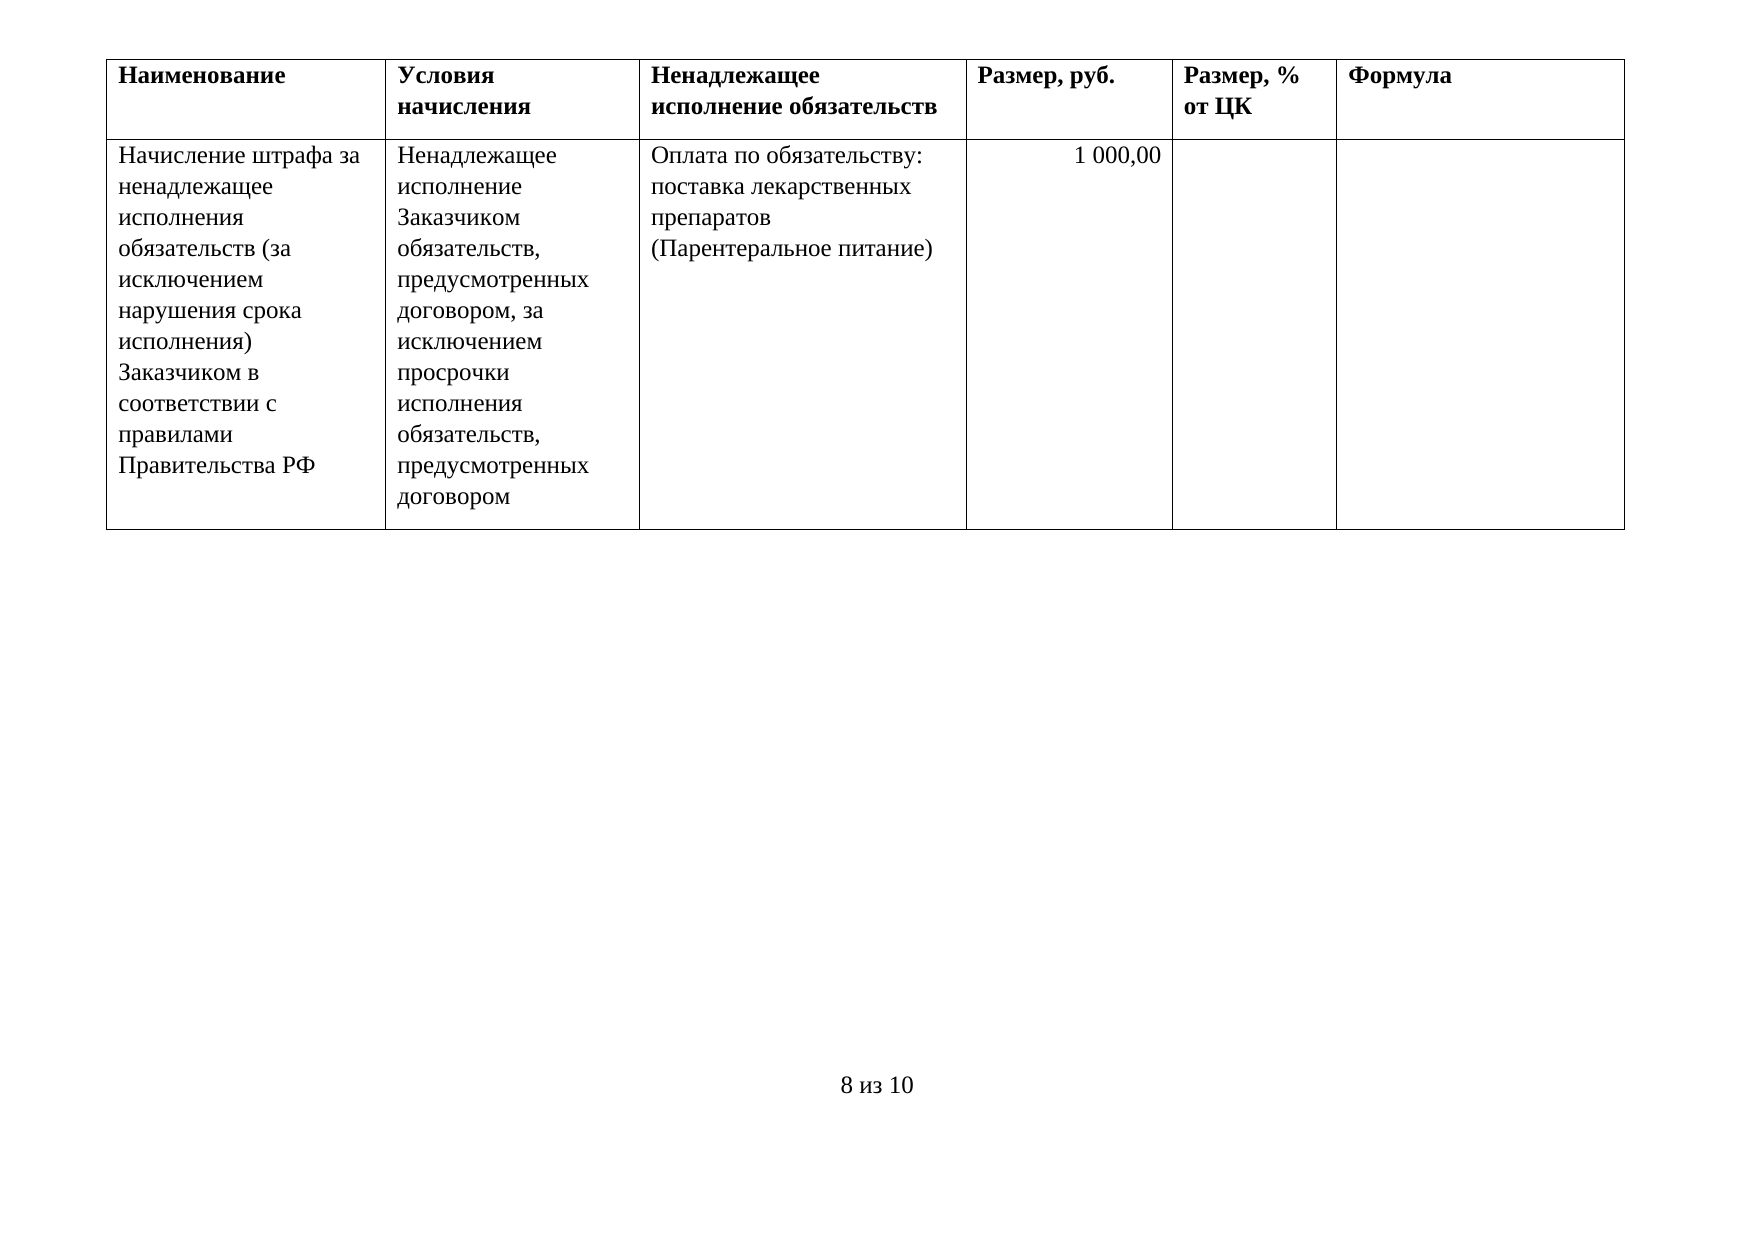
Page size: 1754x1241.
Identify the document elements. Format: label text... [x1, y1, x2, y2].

table_cell 1 000,00 [967, 140, 1172, 529]
table_header Размер, % от ЦК [1173, 60, 1336, 139]
table_header Ненадлежащее исполнение обязательств [640, 60, 966, 139]
table_header Формула [1337, 60, 1624, 139]
table_cell [1173, 140, 1336, 529]
table_header Условия начисления [386, 60, 639, 139]
table_cell [1337, 140, 1624, 529]
table_cell Оплата по обязательству: поставка лекарственных препаратов (Парентеральное питание) [640, 140, 966, 529]
table_header Размер, руб. [967, 60, 1172, 139]
table_cell Ненадлежащее исполнение Заказчиком обязательств, предусмотренных договором, за исключением просрочки исполнения обязательств, предусмотренных договором [386, 140, 639, 529]
table_cell Начисление штрафа за ненадлежащее исполнения обязательств (за исключением нарушения срока исполнения) Заказчиком в соответствии с правилами Правительства РФ [107, 140, 385, 529]
table_header Наименование [107, 60, 385, 139]
